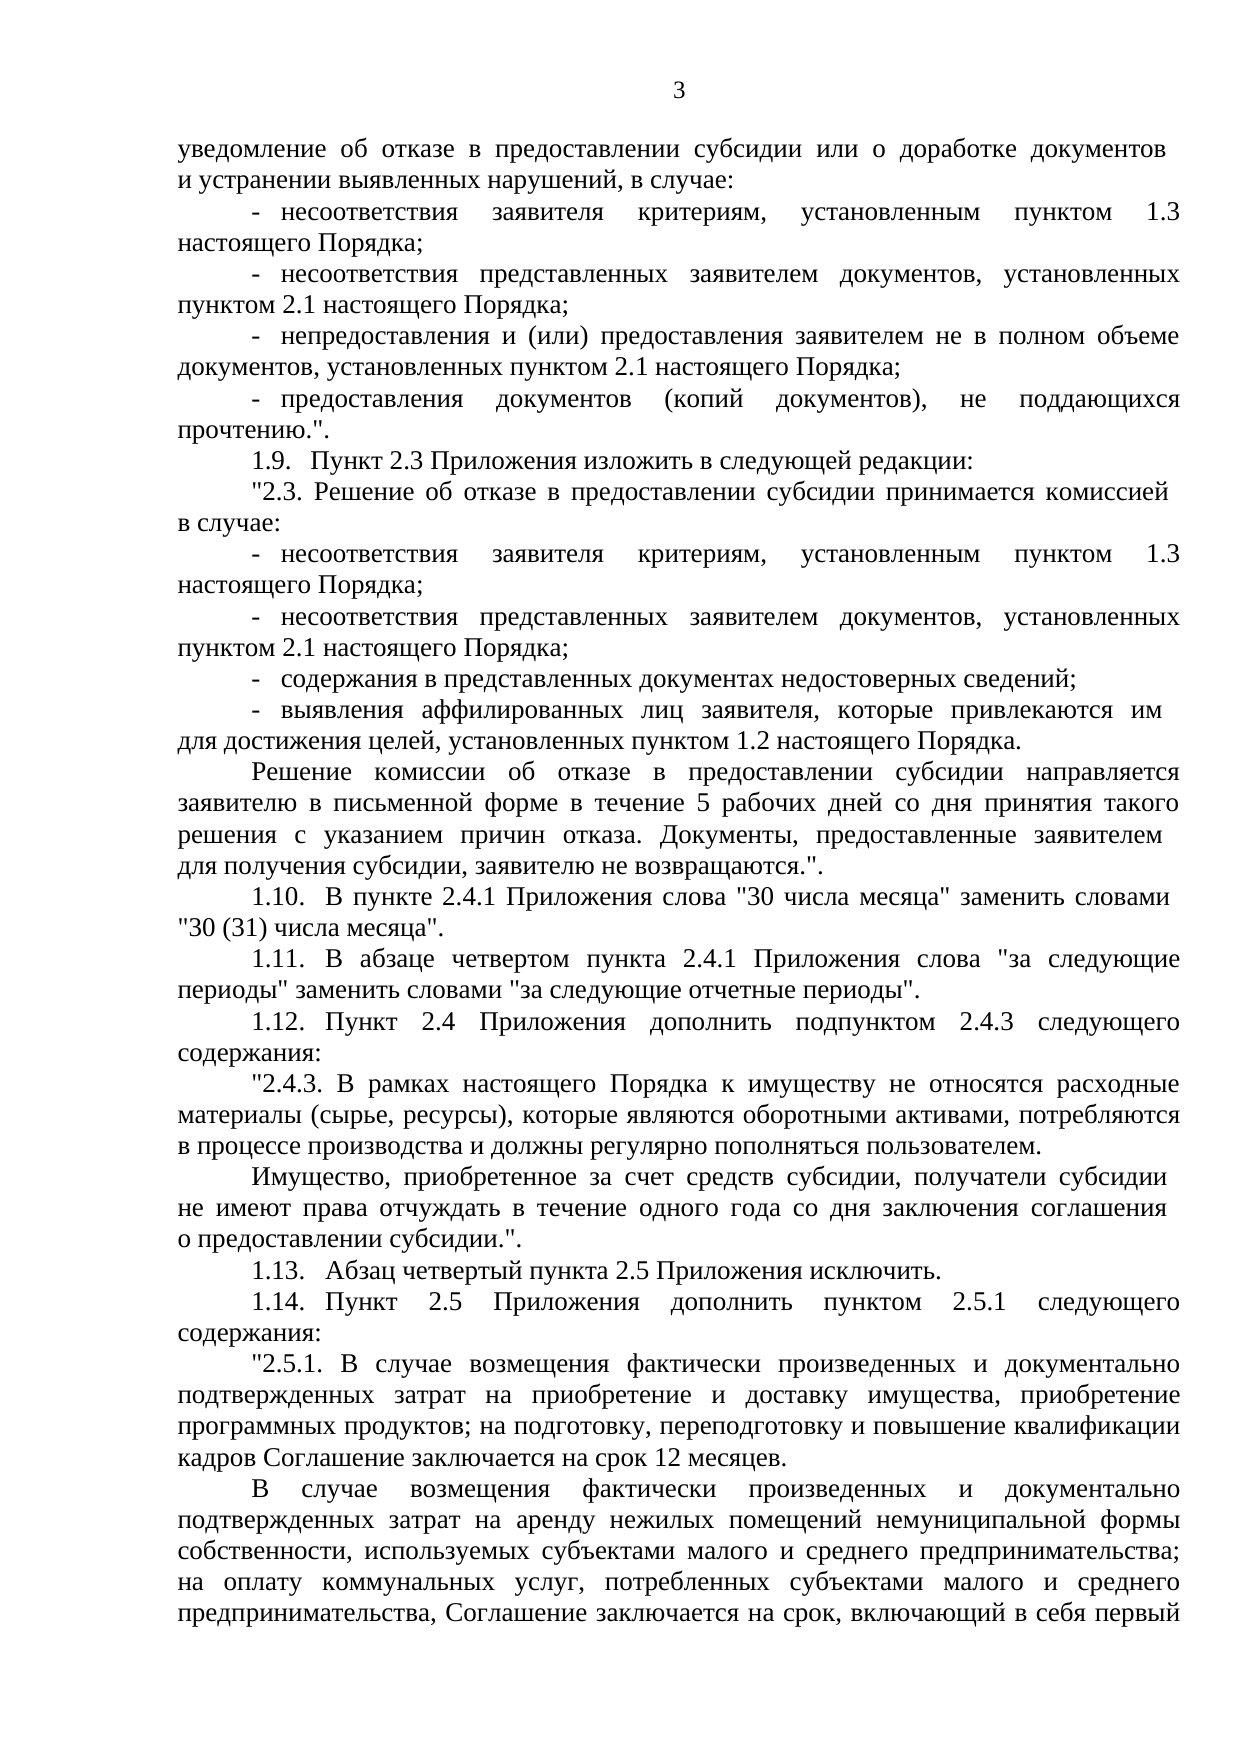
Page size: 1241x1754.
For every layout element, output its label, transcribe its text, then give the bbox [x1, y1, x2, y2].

list В пункте 2.4.1 Приложения слова "30 числа месяца" заменить словами "30 (31) числа месяца". [177, 880, 1181, 942]
list В абзаце четвертом пункта 2.4.1 Приложения слова "за следующие периоды" заменить словами "за следующие отчетные периоды". [177, 942, 1181, 1004]
list Решение комиссии об отказе в предоставлении субсидии направляется заявителю в письменной форме в течение 5 рабочих дней со дня принятия такого решения с указанием причин отказа. Документы, предоставленные заявителем для получения субсидии, заявителю не возвращаются.". [177, 755, 1181, 880]
list "2.5.1. В случае возмещения фактически произведенных и документально подтвержденных затрат на приобретение и доставку имущества, приобретение программных продуктов; на подготовку, переподготовку и повышение квалификации кадров Соглашение заключается на срок 12 месяцев. [177, 1347, 1181, 1472]
list Пункт 2.5 Приложения дополнить пунктом 2.5.1 следующего содержания: [177, 1285, 1181, 1347]
text - предоставления документов (копий документов), не поддающихся прочтению.". [177, 382, 1181, 444]
list - выявления аффилированных лиц заявителя, которые привлекаются им для достижения целей, установленных пунктом 1.2 настоящего Порядка. [177, 693, 1181, 755]
text - несоответствия заявителя критериям, установленным пунктом 1.3 настоящего Порядка; [177, 537, 1181, 600]
text - непредоставления и (или) предоставления заявителем не в полном объеме документов, установленных пунктом 2.1 настоящего Порядка; [177, 319, 1181, 382]
text - содержания в представленных документах недостоверных сведений; [251, 662, 1181, 693]
text - несоответствия заявителя критериям, установленным пунктом 1.3 настоящего Порядка; [177, 195, 1181, 257]
list "2.3. Решение об отказе в предоставлении субсидии принимается комиссией в случае: [177, 475, 1181, 537]
text - несоответствия представленных заявителем документов, установленных пунктом 2.1 настоящего Порядка; [177, 257, 1181, 319]
list Имущество, приобретенное за счет средств субсидии, получатели субсидии не имеют права отчуждать в течение одного года со дня заключения соглашения о предоставлении субсидии.". [177, 1160, 1181, 1254]
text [177, 132, 1181, 195]
text - несоответствия представленных заявителем документов, установленных пунктом 2.1 настоящего Порядка; [177, 600, 1181, 662]
list Пункт 2.3 Приложения изложить в следующей редакции: [177, 444, 1181, 475]
list Пункт 2.4 Приложения дополнить подпунктом 2.4.3 следующего содержания: [177, 1004, 1181, 1067]
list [177, 1472, 1181, 1627]
list "2.4.3. В рамках настоящего Порядка к имуществу не относятся расходные материалы (сырье, ресурсы), которые являются оборотными активами, потребляются в процессе производства и должны регулярно пополняться пользователем. [177, 1067, 1181, 1160]
list Абзац четвертый пункта 2.5 Приложения исключить. [177, 1254, 1181, 1285]
